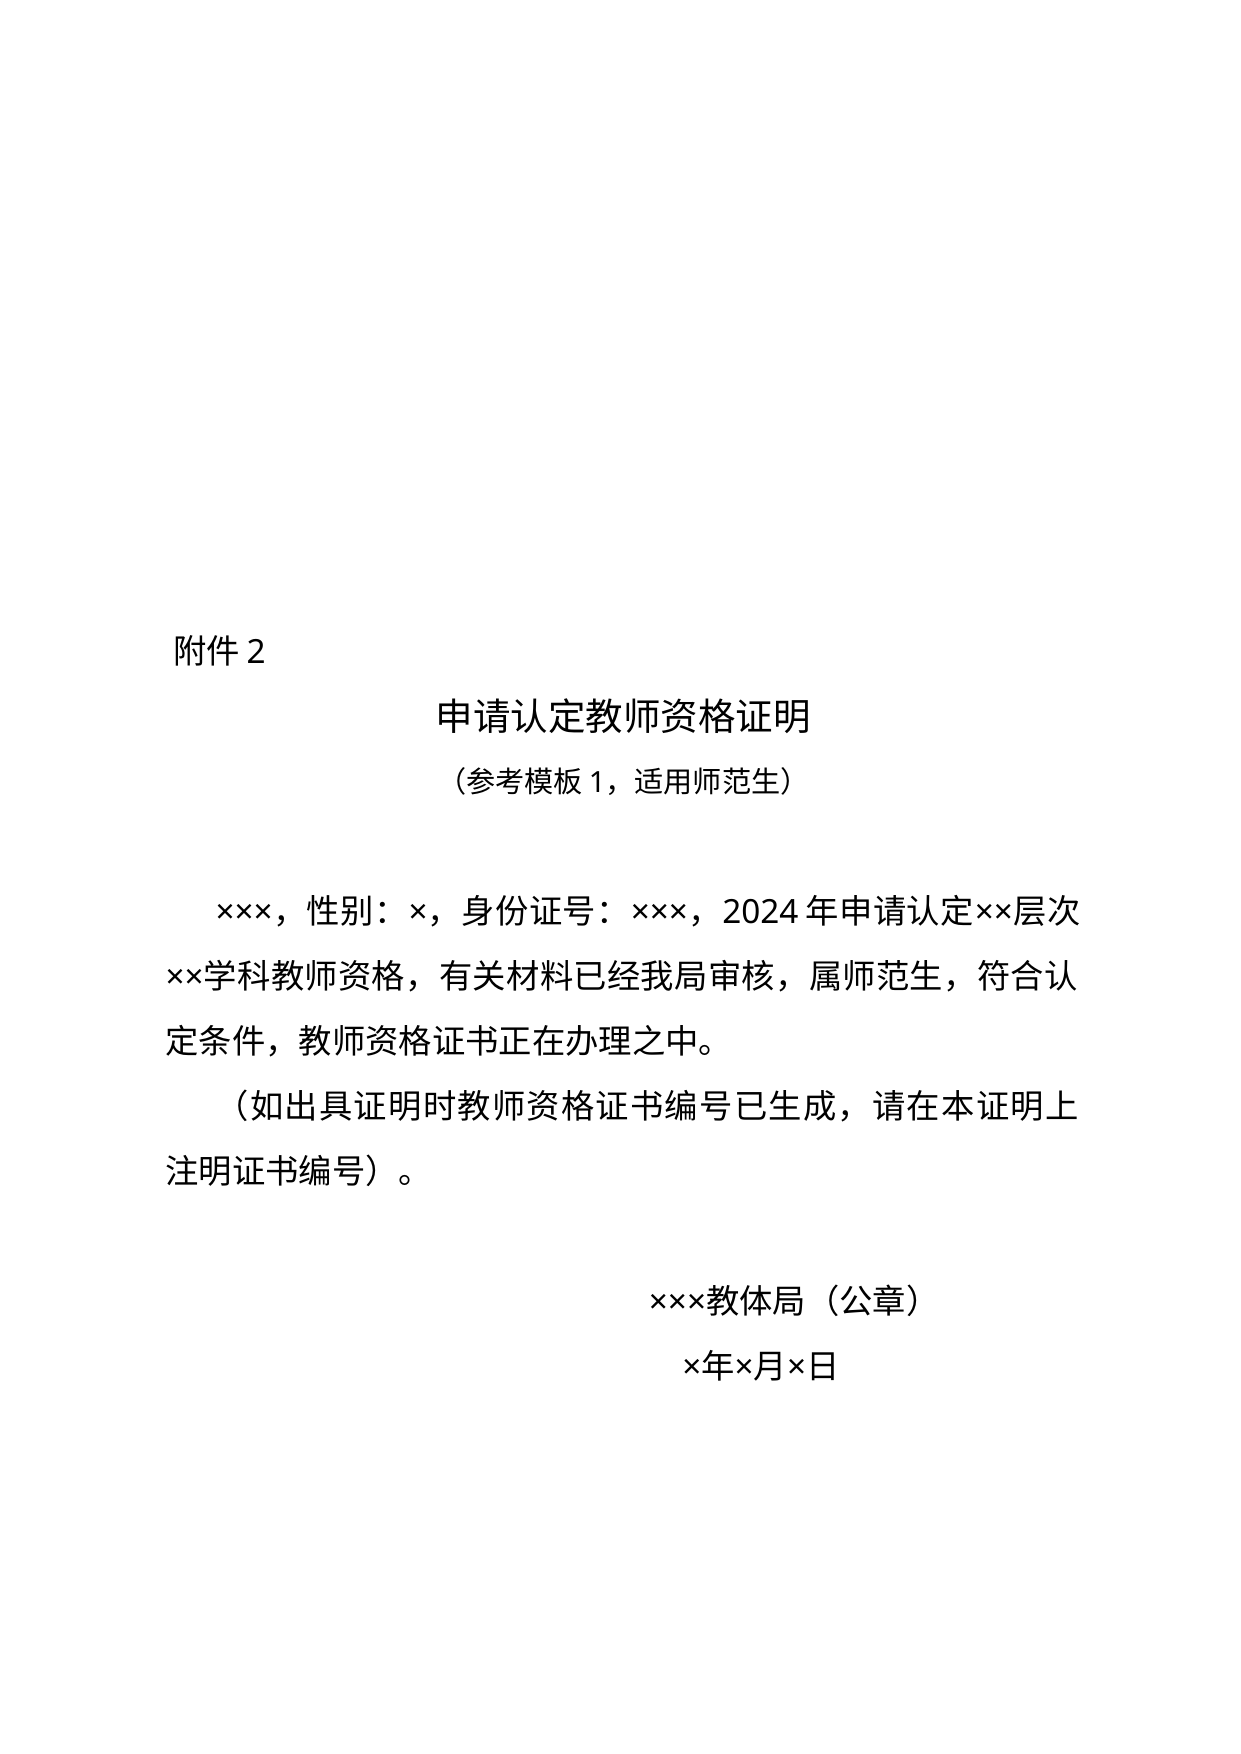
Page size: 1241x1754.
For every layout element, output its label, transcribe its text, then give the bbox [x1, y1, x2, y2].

text （参考模板1，适用师范生） [165, 747, 1081, 812]
text ×××教体局（公章） [165, 1267, 1081, 1332]
text 附件2 [173, 617, 1081, 682]
text ×××，性别：×，身份证号：×××，2024年申请认定××层次××学科教师资格，有关材料已经我局审核，属师范生，符合认定条件，教师资格证书正在办理之中。 [165, 877, 1081, 1072]
text （如出具证明时教师资格证书编号已生成，请在本证明上注明证书编号）。 [165, 1072, 1081, 1202]
text 申请认定教师资格证明 [165, 682, 1081, 747]
text ×年×月×日 [165, 1332, 1081, 1397]
